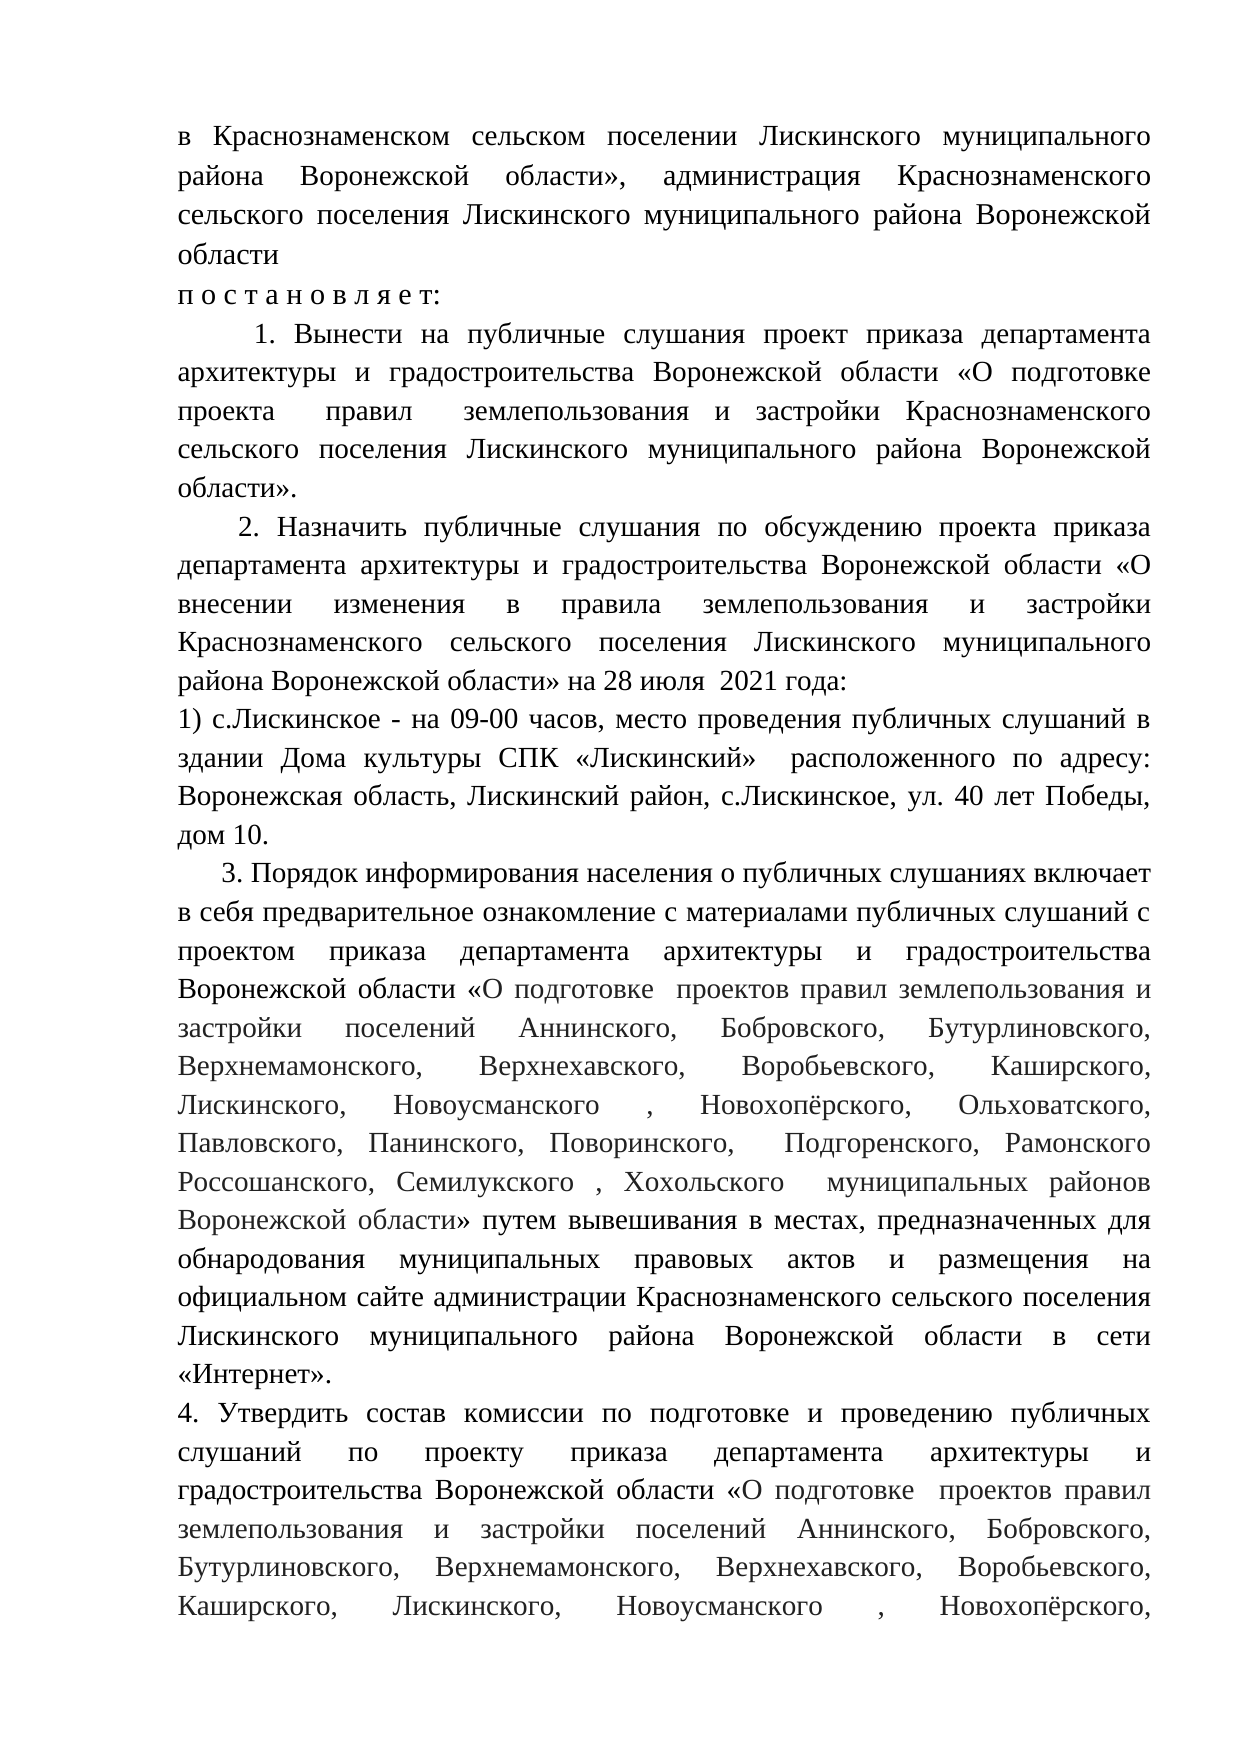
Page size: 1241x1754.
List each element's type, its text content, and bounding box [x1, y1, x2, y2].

text 3. Порядок информирования населения о публичных слушаниях включает в себя предварительное ознакомление с материалами публичных слушаний с проектом приказа департамента архитектуры и градостроительства Воронежской области «О подготовке проектов правил землепользования и застройки поселений Аннинского, Бобровского, Бутурлиновского, Верхнемамонского, Верхнехавского, Воробьевского, Каширского, Лискинского, Новоусманского , Новохопёрского, Ольховатского, Павловского, Панинского, Поворинского, Подгоренского, Рамонского Россошанского, Семилукского , Хохольского муниципальных районов Воронежской области» путем вывешивания в местах, предназначенных для обнародования муниципальных правовых актов и размещения на официальном сайте администрации Краснознаменского сельского поселения Лискинского муниципального района Воронежской области в сети «Интернет». [177, 856, 1152, 1390]
text 1) с.Лискинское - на 09-00 часов, место проведения публичных слушаний в здании Дома культуры СПК «Лискинский» расположенного по адресу: Воронежская область, Лискинский район, с.Лискинское, ул. 40 лет Победы, дом 10. [177, 701, 1152, 851]
text п о с т а н о в л я е т: [177, 276, 1152, 311]
text 1. Вынести на публичные слушания проект приказа департамента архитектуры и градостроительства Воронежской области «О подготовке проекта правил землепользования и застройки Краснознаменского сельского поселения Лискинского муниципального района Воронежской области». [177, 316, 1152, 504]
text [177, 1395, 1152, 1621]
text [177, 118, 1152, 271]
text 2. Назначить публичные слушания по обсуждению проекта приказа департамента архитектуры и градостроительства Воронежской области «О внесении изменения в правила землепользования и застройки Краснознаменского сельского поселения Лискинского муниципального района Воронежской области» на 28 июля 2021 года: [177, 509, 1152, 696]
